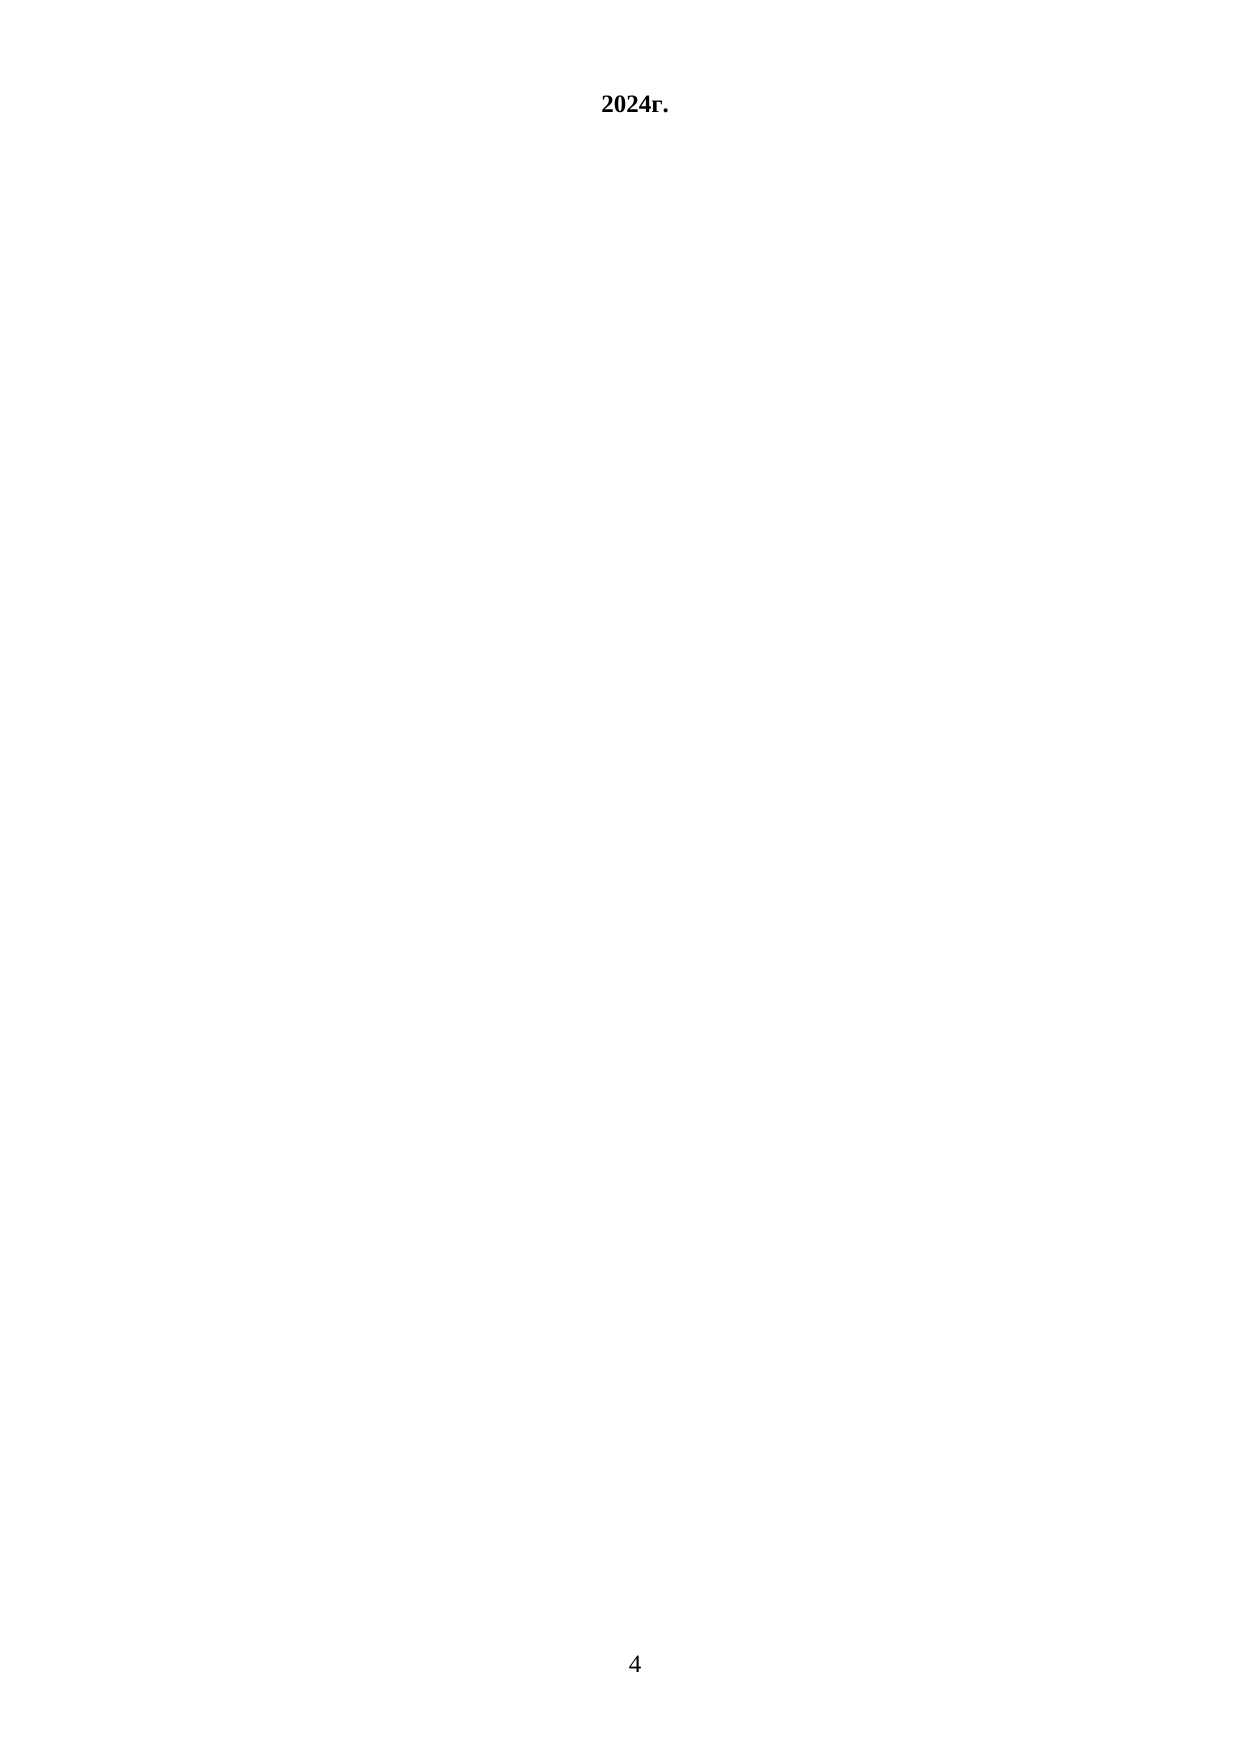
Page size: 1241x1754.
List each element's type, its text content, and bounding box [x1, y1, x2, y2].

text 2024г. [118, 89, 1152, 117]
